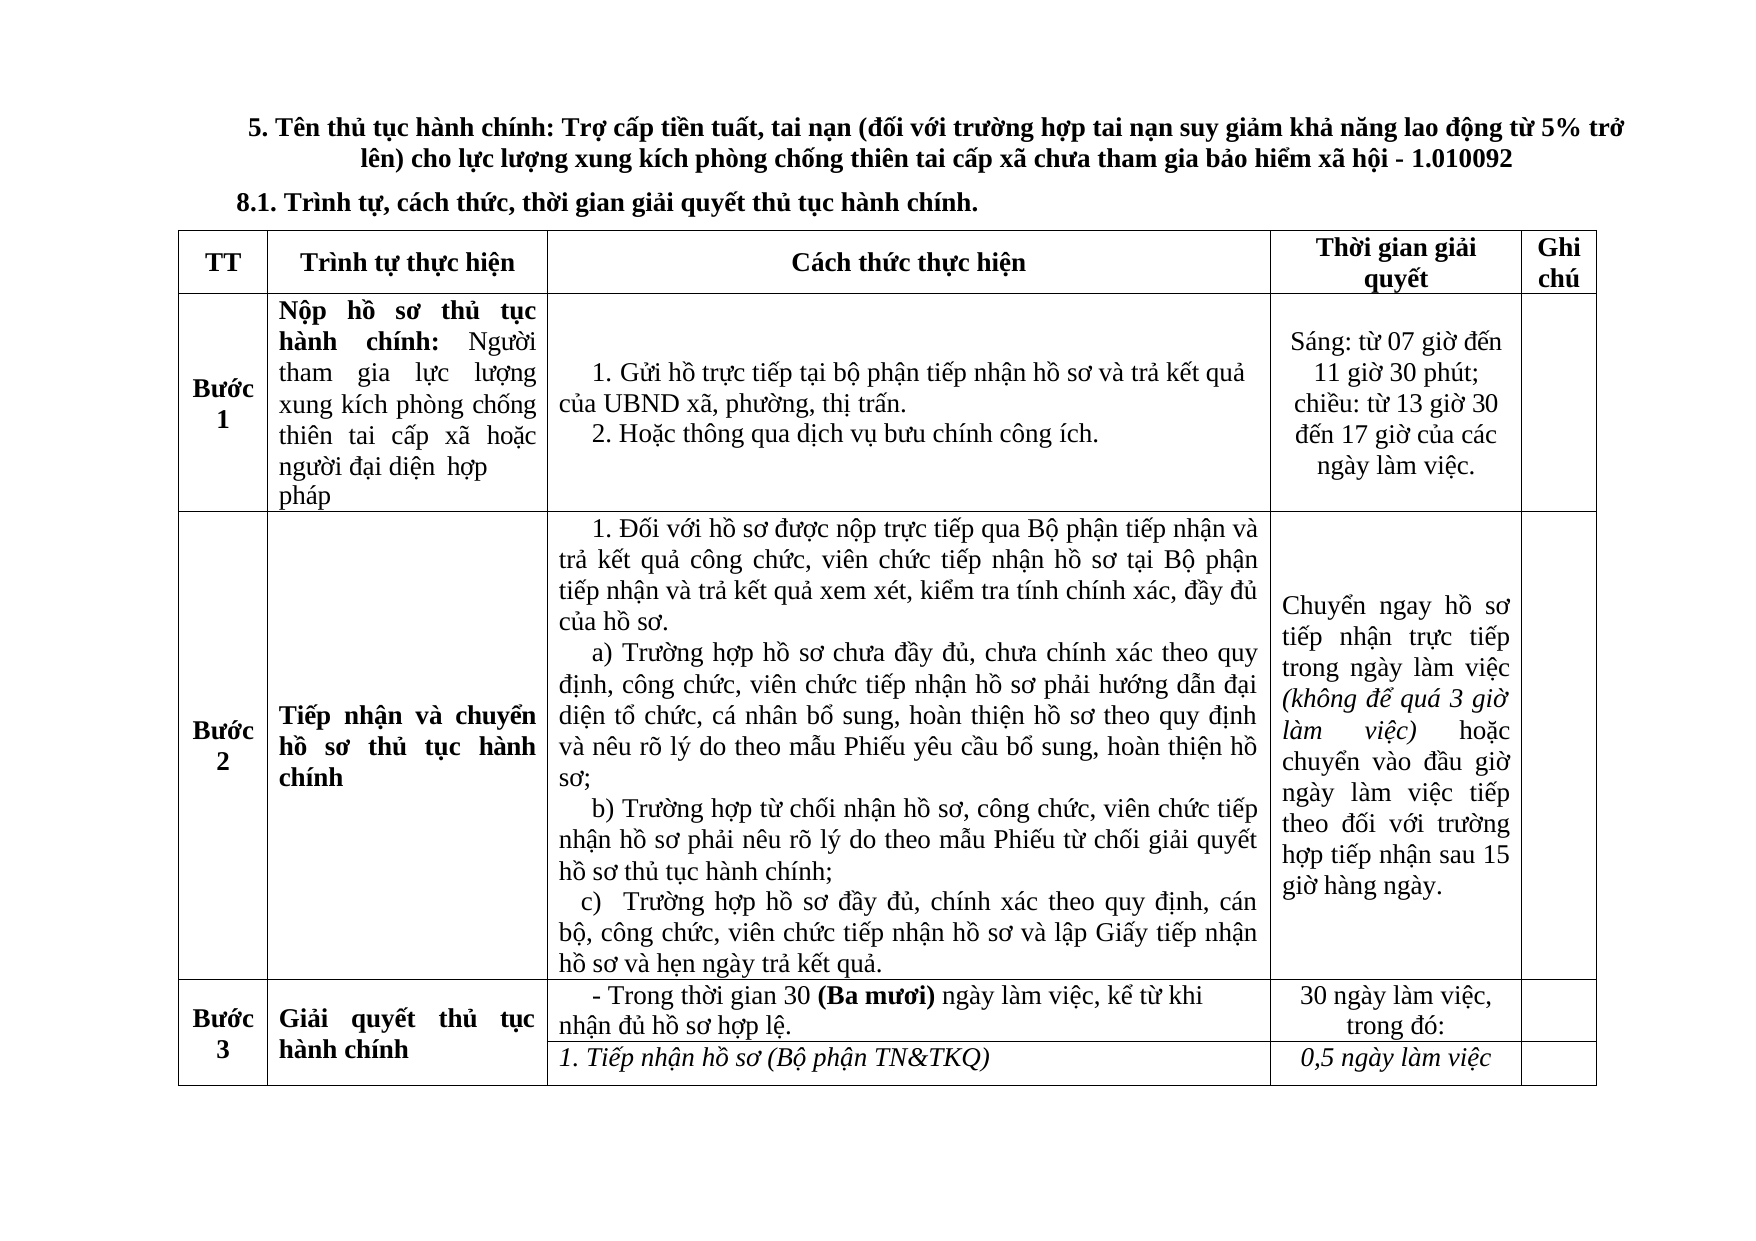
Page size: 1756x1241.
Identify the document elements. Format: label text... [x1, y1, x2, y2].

table_cell [1522, 294, 1596, 511]
list Trình tự, cách thức, thời gian giải quyết thủ tục hành chính. [236, 186, 1745, 217]
table_header Ghi chú [1522, 231, 1596, 293]
table_cell Gửi hồ trực tiếp tại bộ phận tiếp nhận hồ sơ và trả kết quả của UBND xã, phường, thị trấn. Hoặc thông qua dịch vụ bưu chính công ích. [548, 294, 1270, 511]
table_cell Sáng: từ 07 giờ đến 11 giờ 30 phút; chiều: từ 13 giờ 30 đến 17 giờ của các ngày làm việc. [1271, 294, 1521, 511]
table_cell Bước 1 [179, 294, 267, 511]
table_header Thời gian giải quyết [1271, 231, 1521, 293]
table_cell [1522, 512, 1596, 979]
table_header Trình tự thực hiện [268, 231, 547, 293]
subtitle 5. Tên thủ tục hành chính: Trợ cấp tiền tuất, tai nạn (đối với trường hợp tai nạn suy giảm khả năng lao động từ 5% trở lên) cho lực lượng xung kích phòng chống thiên tai cấp xã chưa tham gia bảo hiểm xã hội - 1.010092 [236, 111, 1637, 173]
table_cell Bước 3 [179, 980, 267, 1085]
table_cell - Trong thời gian 30 (Ba mươi) ngày làm việc, kể từ khi nhận đủ hồ sơ hợp lệ. [548, 980, 1270, 1041]
table_header TT [179, 231, 267, 293]
table_header Cách thức thực hiện [548, 231, 1270, 293]
table_cell Nộp hồ sơ thủ tục hành chính: Người tham gia lực lượng xung kích phòng chống thiên tai cấp xã hoặc người đại diện hợp pháp [268, 294, 547, 511]
table_cell Bước 2 [179, 512, 267, 979]
table_cell 1. Đối với hồ sơ được nộp trực tiếp qua Bộ phận tiếp nhận và trả kết quả công chức, viên chức tiếp nhận hồ sơ tại Bộ phận tiếp nhận và trả kết quả xem xét, kiểm tra tính chính xác, đầy đủ của hồ sơ. Trường hợp hồ sơ chưa đầy đủ, chưa chính xác theo quy định, công chức, viên chức tiếp nhận hồ sơ phải hướng dẫn đại diện tổ chức, cá nhân bổ sung, hoàn thiện hồ sơ theo quy định và nêu rõ lý do theo mẫu Phiếu yêu cầu bổ sung, hoàn thiện hồ sơ; Trường hợp từ chối nhận hồ sơ, công chức, viên chức tiếp nhận hồ sơ phải nêu rõ lý do theo mẫu Phiếu từ chối giải quyết hồ sơ thủ tục hành chính; Trường hợp hồ sơ đầy đủ, chính xác theo quy định, cán bộ, công chức, viên chức tiếp nhận hồ sơ và lập Giấy tiếp nhận hồ sơ và hẹn ngày trả kết quả. [548, 512, 1270, 979]
table_cell Chuyển ngay hồ sơ tiếp nhận trực tiếp trong ngày làm việc (không để quá 3 giờ làm việc) hoặc chuyển vào đầu giờ ngày làm việc tiếp theo đối với trường hợp tiếp nhận sau 15 giờ hàng ngày. [1271, 512, 1521, 979]
table_cell 0,5 ngày làm việc [1271, 1042, 1521, 1085]
table_cell 30 ngày làm việc, trong đó: [1271, 980, 1521, 1041]
table_cell Giải quyết thủ tục hành chính [268, 980, 547, 1085]
table_cell [1522, 980, 1596, 1041]
table_cell [1522, 1042, 1596, 1085]
table_cell Tiếp nhận và chuyển hồ sơ thủ tục hành chính [268, 512, 547, 979]
table_cell 1. Tiếp nhận hồ sơ (Bộ phận TN&TKQ) [548, 1042, 1270, 1085]
